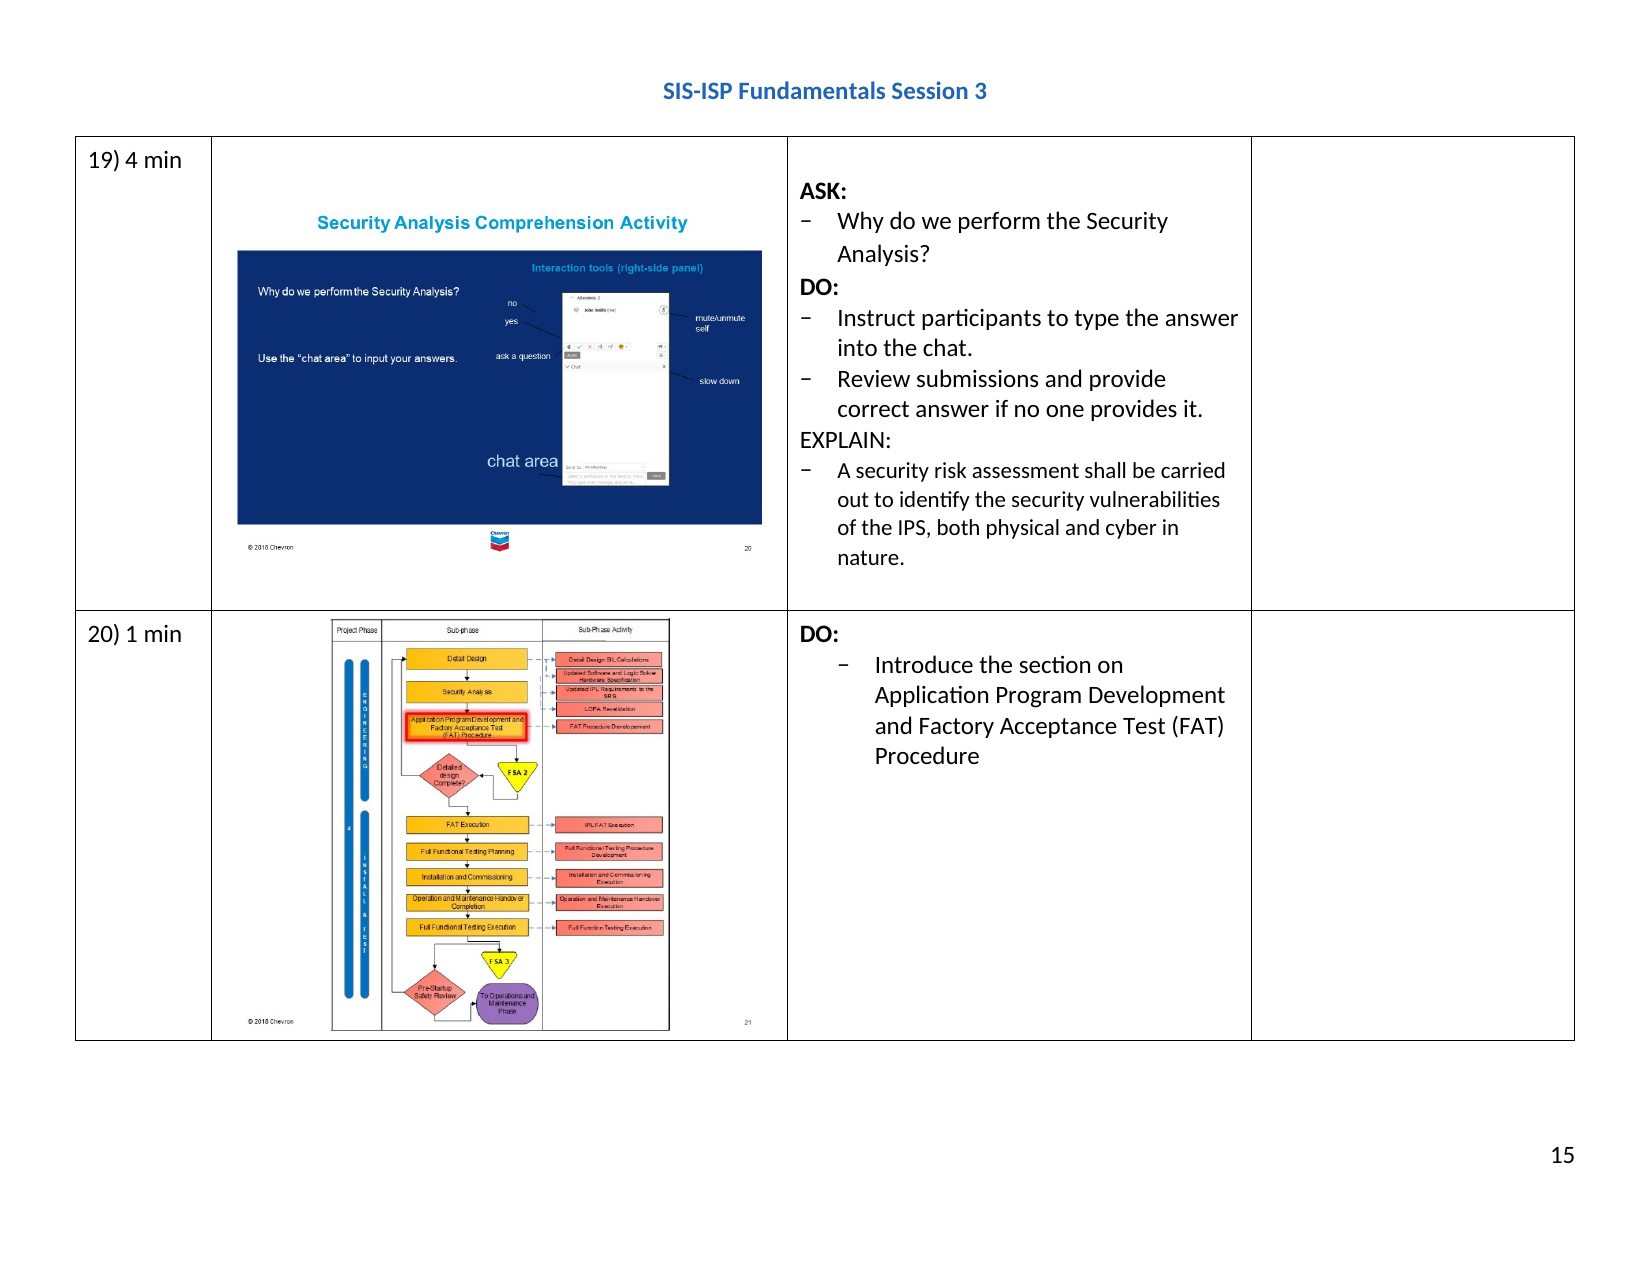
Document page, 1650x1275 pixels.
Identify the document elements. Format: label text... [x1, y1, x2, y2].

table_cell [1252, 137, 1574, 610]
table_cell [212, 137, 787, 610]
table_cell DO: Introduce the section on Application Program Development and Factory Acceptance Test (FAT) Procedure [788, 611, 1251, 1040]
table_cell [212, 611, 787, 1040]
picture [223, 618, 776, 1033]
table_cell ASK: Why do we perform the Security Analysis? DO: Instruct participants to type the answer into the chat. Review submissions and provide correct answer if no one provides it. EXPLAIN: A security risk assessment shall be carried out to identify the security vulnerabilities of the IPS, both physical and cyber in nature. [788, 137, 1251, 610]
table_cell 4 min [76, 137, 211, 610]
table_cell 1 min [76, 611, 211, 1040]
table_cell [1252, 611, 1574, 1040]
picture [223, 144, 776, 559]
